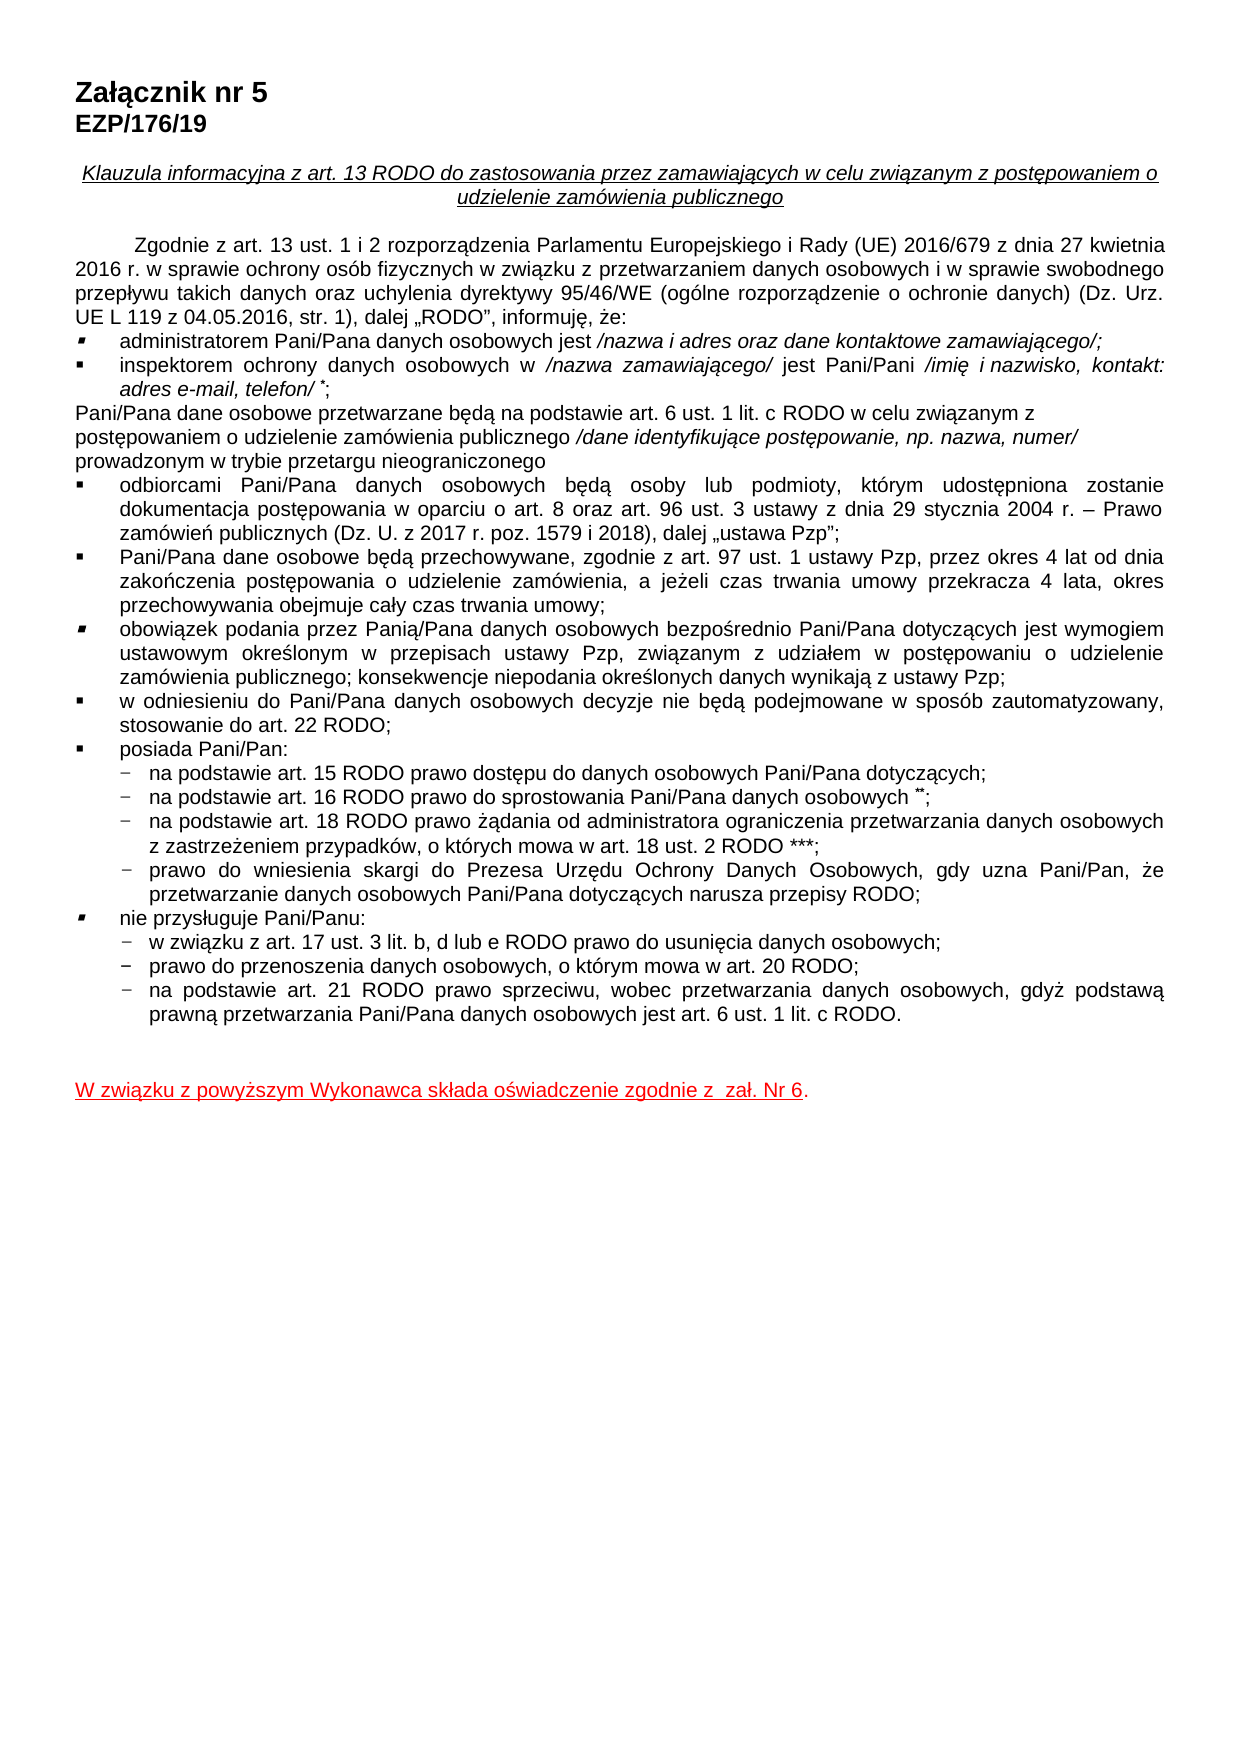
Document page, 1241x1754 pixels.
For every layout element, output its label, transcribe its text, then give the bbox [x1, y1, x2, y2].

list na podstawie art. 15 RODO prawo dostępu do danych osobowych Pani/Pana dotyczących; [119, 761, 1165, 785]
list nie przysługuje Pani/Panu: [75, 906, 1165, 929]
list w związku z art. 17 ust. 3 lit. b, d lub e RODO prawo do usunięcia danych osobowych; [119, 929, 1165, 954]
text W związku z powyższym Wykonawca składa oświadczenie zgodnie z zał. Nr 6. [75, 1078, 1165, 1102]
list na podstawie art. 21 RODO prawo sprzeciwu, wobec przetwarzania danych osobowych, gdyż podstawą prawną przetwarzania Pani/Pana danych osobowych jest art. 6 ust. 1 lit. c RODO. [119, 978, 1165, 1026]
list prawo do wniesienia skargi do Prezesa Urzędu Ochrony Danych Osobowych, gdy uzna Pani/Pan, że przetwarzanie danych osobowych Pani/Pana dotyczących narusza przepisy RODO; [119, 857, 1165, 906]
list odbiorcami Pani/Pana danych osobowych będą osoby lub podmioty, którym udostępniona zostanie dokumentacja postępowania w oparciu o art. 8 oraz art. 96 ust. 3 ustawy z dnia 29 stycznia 2004 r. – Prawo zamówień publicznych (Dz. U. z 2017 r. poz. 1579 i 2018), dalej „ustawa Pzp”; [75, 473, 1165, 545]
list posiada Pani/Pan: [75, 737, 1165, 761]
list administratorem Pani/Pana danych osobowych jest /nazwa i adres oraz dane kontaktowe zamawiającego/; [75, 329, 1165, 353]
list obowiązek podania przez Panią/Pana danych osobowych bezpośrednio Pani/Pana dotyczących jest wymogiem ustawowym określonym w przepisach ustawy Pzp, związanym z udziałem w postępowaniu o udzielenie zamówienia publicznego; konsekwencje niepodania określonych danych wynikają z ustawy Pzp; [75, 617, 1165, 689]
text Klauzula informacyjna z art. 13 RODO do zastosowania przez zamawiających w celu związanym z postępowaniem o udzielenie zamówienia publicznego [75, 161, 1165, 209]
list Pani/Pana dane osobowe będą przechowywane, zgodnie z art. 97 ust. 1 ustawy Pzp, przez okres 4 lat od dnia zakończenia postępowania o udzielenie zamówienia, a jeżeli czas trwania umowy przekracza 4 lata, okres przechowywania obejmuje cały czas trwania umowy; [75, 545, 1165, 617]
text Załącznik nr 5 [75, 75, 1165, 108]
list na podstawie art. 18 RODO prawo żądania od administratora ograniczenia przetwarzania danych osobowych z zastrzeżeniem przypadków, o których mowa w art. 18 ust. 2 RODO ***; [119, 809, 1165, 857]
list na podstawie art. 16 RODO prawo do sprostowania Pani/Pana danych osobowych **; [119, 785, 1165, 809]
text Pani/Pana dane osobowe przetwarzane będą na podstawie art. 6 ust. 1 lit. c RODO w celu związanym z postępowaniem o udzielenie zamówienia publicznego /dane identyfikujące postępowanie, np. nazwa, numer/ prowadzonym w trybie przetargu nieograniczonego [75, 401, 1165, 473]
list w odniesieniu do Pani/Pana danych osobowych decyzje nie będą podejmowane w sposób zautomatyzowany, stosowanie do art. 22 RODO; [75, 689, 1165, 737]
list prawo do przenoszenia danych osobowych, o którym mowa w art. 20 RODO; [119, 954, 1165, 978]
text Zgodnie z art. 13 ust. 1 i 2 rozporządzenia Parlamentu Europejskiego i Rady (UE) 2016/679 z dnia 27 kwietnia 2016 r. w sprawie ochrony osób fizycznych w związku z przetwarzaniem danych osobowych i w sprawie swobodnego przepływu takich danych oraz uchylenia dyrektywy 95/46/WE (ogólne rozporządzenie o ochronie danych) (Dz. Urz. UE L 119 z 04.05.2016, str. 1), dalej „RODO”, informuję, że: [75, 233, 1165, 329]
list inspektorem ochrony danych osobowych w /nazwa zamawiającego/ jest Pani/Pani /imię i nazwisko, kontakt: adres e-mail, telefon/ *; [75, 353, 1165, 401]
text EZP/176/19 [75, 108, 1165, 137]
